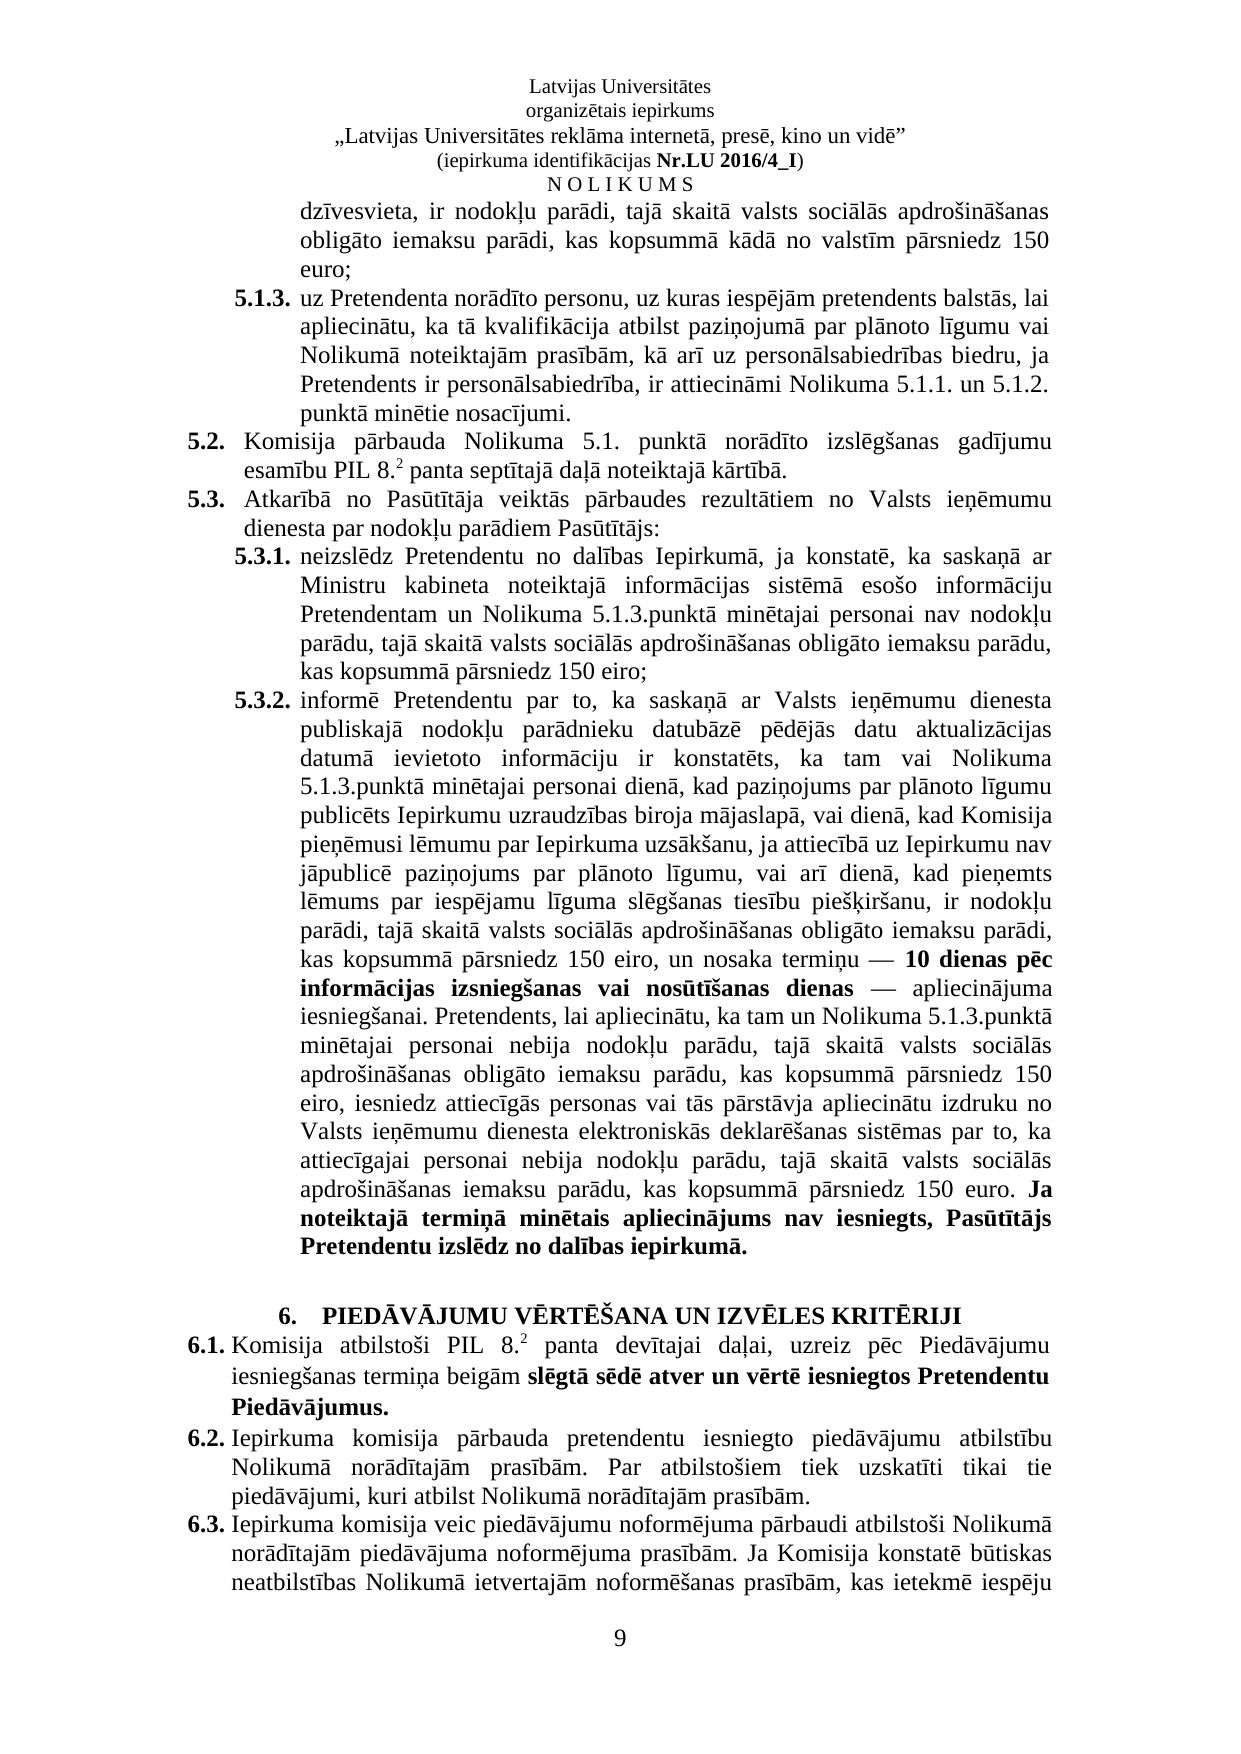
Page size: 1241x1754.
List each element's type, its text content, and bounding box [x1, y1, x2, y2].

list Atkarībā no Pasūtītāja veiktās pārbaudes rezultātiem no Valsts ieņēmumu dienesta par nodokļu parādiem Pasūtītājs: [187, 484, 1053, 541]
list informē Pretendentu par to, ka saskaņā ar Valsts ieņēmumu dienesta publiskajā nodokļu parādnieku datubāzē pēdējās datu aktualizācijas datumā ievietoto informāciju ir konstatēts, ka tam vai Nolikuma 5.1.3.punktā minētajai personai dienā, kad paziņojums par plānoto līgumu publicēts Iepirkumu uzraudzības biroja mājaslapā, vai dienā, kad Komisija pieņēmusi lēmumu par Iepirkuma uzsākšanu, ja attiecībā uz Iepirkumu nav jāpublicē paziņojums par plānoto līgumu, vai arī dienā, kad pieņemts lēmums par iespējamu līguma slēgšanas tiesību piešķiršanu, ir nodokļu parādi, tajā skaitā valsts sociālās apdrošināšanas obligāto iemaksu parādi, kas kopsummā pārsniedz 150 eiro, un nosaka termiņu — 10 dienas pēc informācijas izsniegšanas vai nosūtīšanas dienas — apliecinājuma iesniegšanai. Pretendents, lai apliecinātu, ka tam un Nolikuma 5.1.3.punktā minētajai personai nebija nodokļu parādu, tajā skaitā valsts sociālās apdrošināšanas obligāto iemaksu parādu, kas kopsummā pārsniedz 150 eiro, iesniedz attiecīgās personas vai tās pārstāvja apliecinātu izdruku no Valsts ieņēmumu dienesta elektroniskās deklarēšanas sistēmas par to, ka attiecīgajai personai nebija nodokļu parādu, tajā skaitā valsts sociālās apdrošināšanas iemaksu parādu, kas kopsummā pārsniedz 150 euro. Ja noteiktajā termiņā minētais apliecinājums nav iesniegts, Pasūtītājs Pretendentu izslēdz no dalības iepirkumā. [234, 685, 1053, 1260]
list PIEDĀVĀJUMU VĒRTĒŠANA UN IZVĒLES KRITĒRIJI [187, 1301, 1053, 1330]
list Komisija atbilstoši PIL 8.2 panta devītajai daļai, uzreiz pēc Piedāvājumu iesniegšanas termiņa beigām slēgtā sēdē atver un vērtē iesniegtos Pretendentu Piedāvājumus. [187, 1330, 1050, 1421]
list Iepirkuma komisija pārbauda pretendentu iesniegto piedāvājumu atbilstību Nolikumā norādītajām prasībām. Par atbilstošiem tiek uzskatīti tikai tie piedāvājumi, kuri atbilst Nolikumā norādītajām prasībām. [187, 1423, 1053, 1509]
list Komisija pārbauda Nolikuma 5.1. punktā norādīto izslēgšanas gadījumu esamību PIL 8.2 panta septītajā daļā noteiktajā kārtībā. [187, 426, 1053, 484]
list uz Pretendenta norādīto personu, uz kuras iespējām pretendents balstās, lai apliecinātu, ka tā kvalifikācija atbilst paziņojumā par plānoto līgumu vai Nolikumā noteiktajām prasībām, kā arī uz personālsabiedrības biedru, ja Pretendents ir personālsabiedrība, ir attiecināmi Nolikuma 5.1.1. un 5.1.2. punktā minētie nosacījumi. [234, 283, 1050, 426]
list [234, 196, 1050, 283]
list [187, 1509, 1053, 1596]
list neizslēdz Pretendentu no dalības Iepirkumā, ja konstatē, ka saskaņā ar Ministru kabineta noteiktajā informācijas sistēmā esošo informāciju Pretendentam un Nolikuma 5.1.3.punktā minētajai personai nav nodokļu parādu, tajā skaitā valsts sociālās apdrošināšanas obligāto iemaksu parādu, kas kopsummā pārsniedz 150 eiro; [234, 541, 1053, 685]
